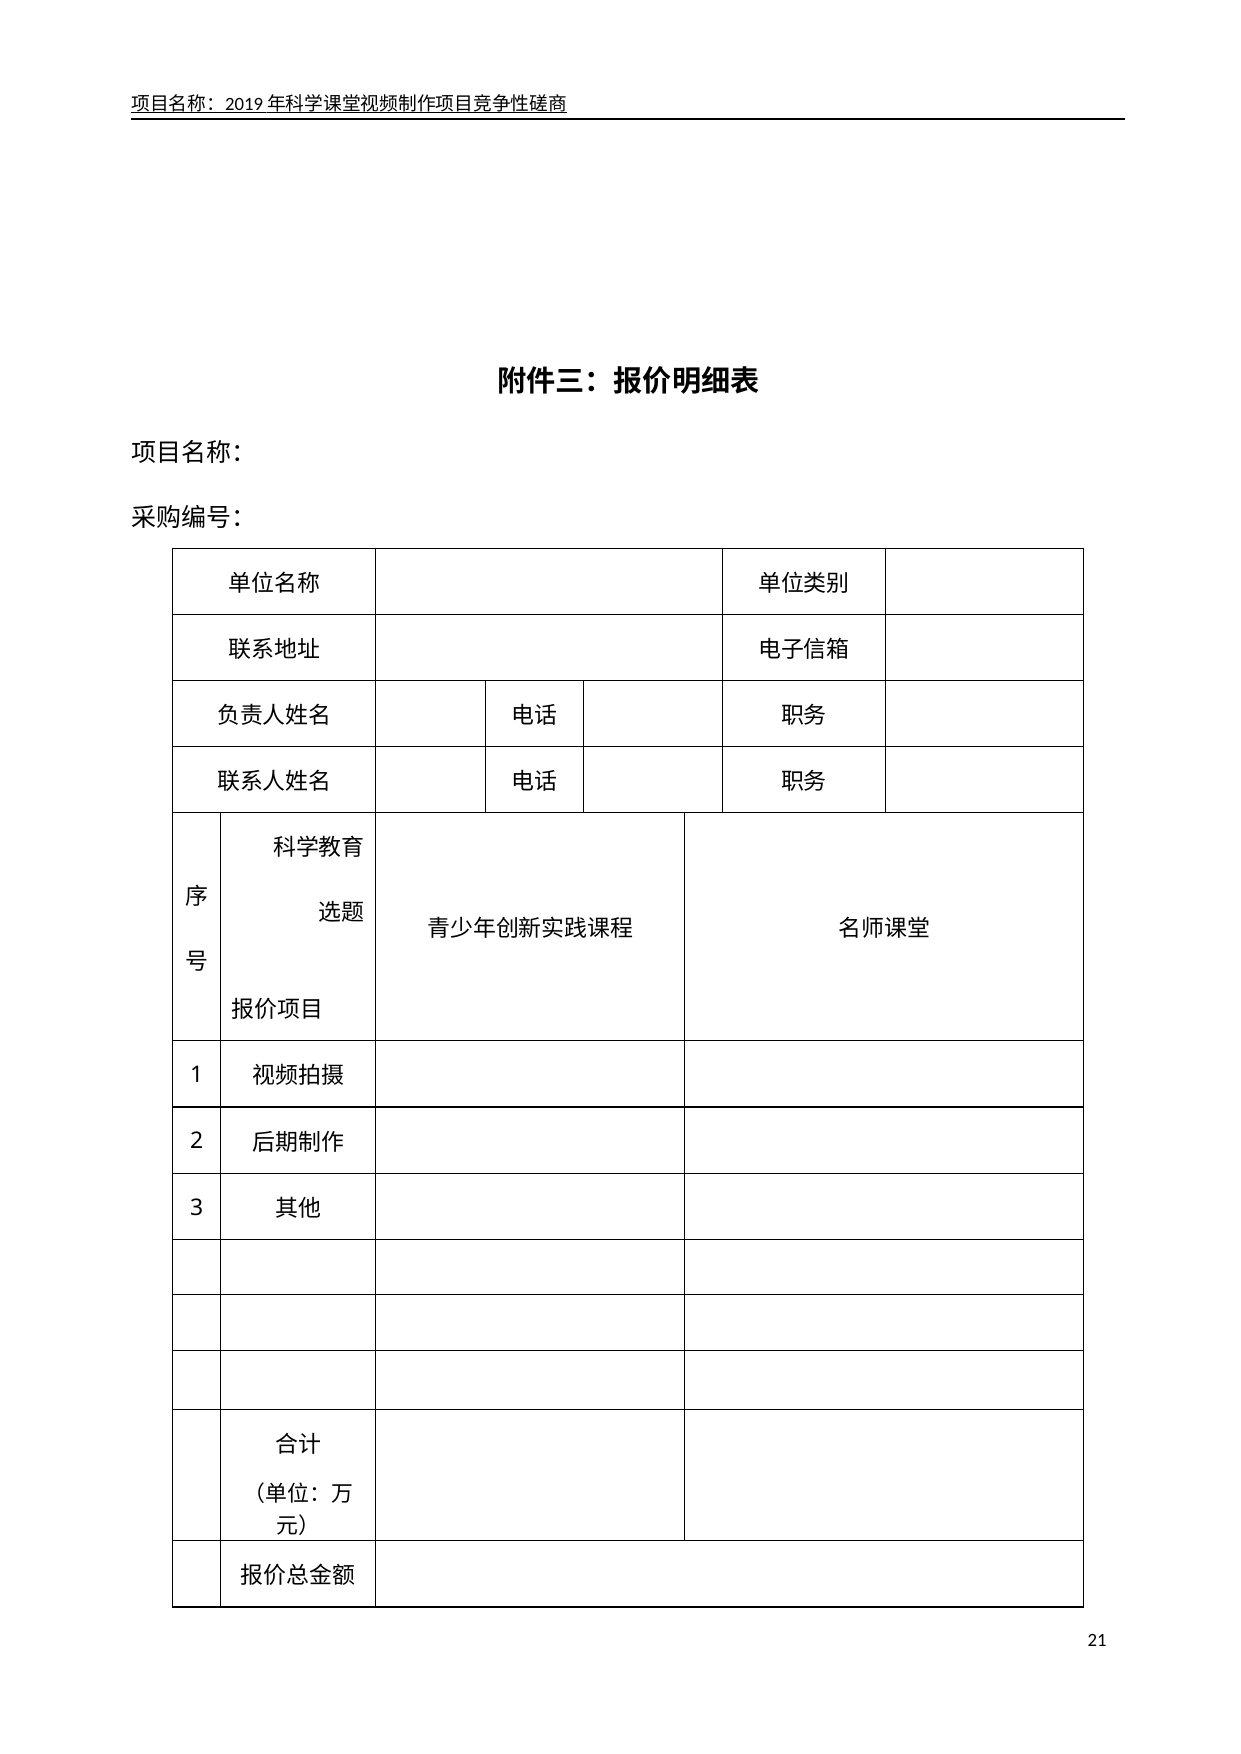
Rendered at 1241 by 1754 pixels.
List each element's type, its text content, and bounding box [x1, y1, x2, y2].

table_cell [685, 1174, 1083, 1238]
subtitle 附件三：报价明细表 [131, 346, 1125, 411]
table_cell 1 [173, 1041, 220, 1106]
table_cell [173, 1410, 220, 1540]
table_cell 联系人姓名 [173, 747, 375, 812]
table_cell 联系地址 [173, 615, 375, 680]
table_cell [376, 1108, 684, 1172]
table_cell [376, 1541, 1083, 1606]
table_cell 负责人姓名 [173, 681, 375, 746]
table_cell [685, 1410, 1083, 1540]
table_cell [886, 681, 1083, 746]
table_cell [173, 1541, 220, 1606]
table_cell [221, 1295, 375, 1350]
table_cell 青少年创新实践课程 [376, 813, 684, 1040]
table_cell [376, 1351, 684, 1409]
table_cell [173, 1351, 220, 1409]
table_header 单位名称 [173, 549, 375, 614]
table_cell [685, 1108, 1083, 1172]
table_cell [376, 1295, 684, 1350]
table_cell [886, 615, 1083, 680]
table_cell 电话 [486, 681, 583, 746]
table_cell 后期制作 [221, 1108, 375, 1172]
table_cell [376, 1174, 684, 1238]
table_cell [584, 681, 722, 746]
table_cell [685, 1240, 1083, 1294]
table_cell 职务 [723, 747, 885, 812]
table_cell [685, 1041, 1083, 1106]
table_cell 名师课堂 [685, 813, 1083, 1040]
table_cell [376, 747, 485, 812]
table_header 单位类别 [723, 549, 885, 614]
table_cell [376, 1041, 684, 1106]
table_header [376, 549, 722, 614]
text 项目名称： [131, 418, 1125, 483]
table_cell [685, 1295, 1083, 1350]
table_cell 报价总金额 [221, 1541, 375, 1606]
table_cell 职务 [723, 681, 885, 746]
table_cell 合计 （单位：万元） [221, 1410, 375, 1540]
table_cell [376, 1240, 684, 1294]
table_cell 视频拍摄 [221, 1041, 375, 1106]
table_cell [886, 747, 1083, 812]
table_cell 2 [173, 1108, 220, 1172]
table_cell [173, 1240, 220, 1294]
table_cell 其他 [221, 1174, 375, 1238]
table_cell [685, 1351, 1083, 1409]
table_cell 电话 [486, 747, 583, 812]
text 采购编号： [131, 483, 1125, 548]
table_cell [584, 747, 722, 812]
table_cell [173, 1295, 220, 1350]
table_cell 电子信箱 [723, 615, 885, 680]
table_cell 3 [173, 1174, 220, 1238]
table_cell 序号 [173, 813, 220, 1040]
table_cell [221, 1351, 375, 1409]
table_cell [221, 1240, 375, 1294]
table_cell [376, 1410, 684, 1540]
table_cell [376, 681, 485, 746]
table_cell 科学教育 选题 报价项目 [221, 813, 375, 1040]
table_header [886, 549, 1083, 614]
table_cell [376, 615, 722, 680]
